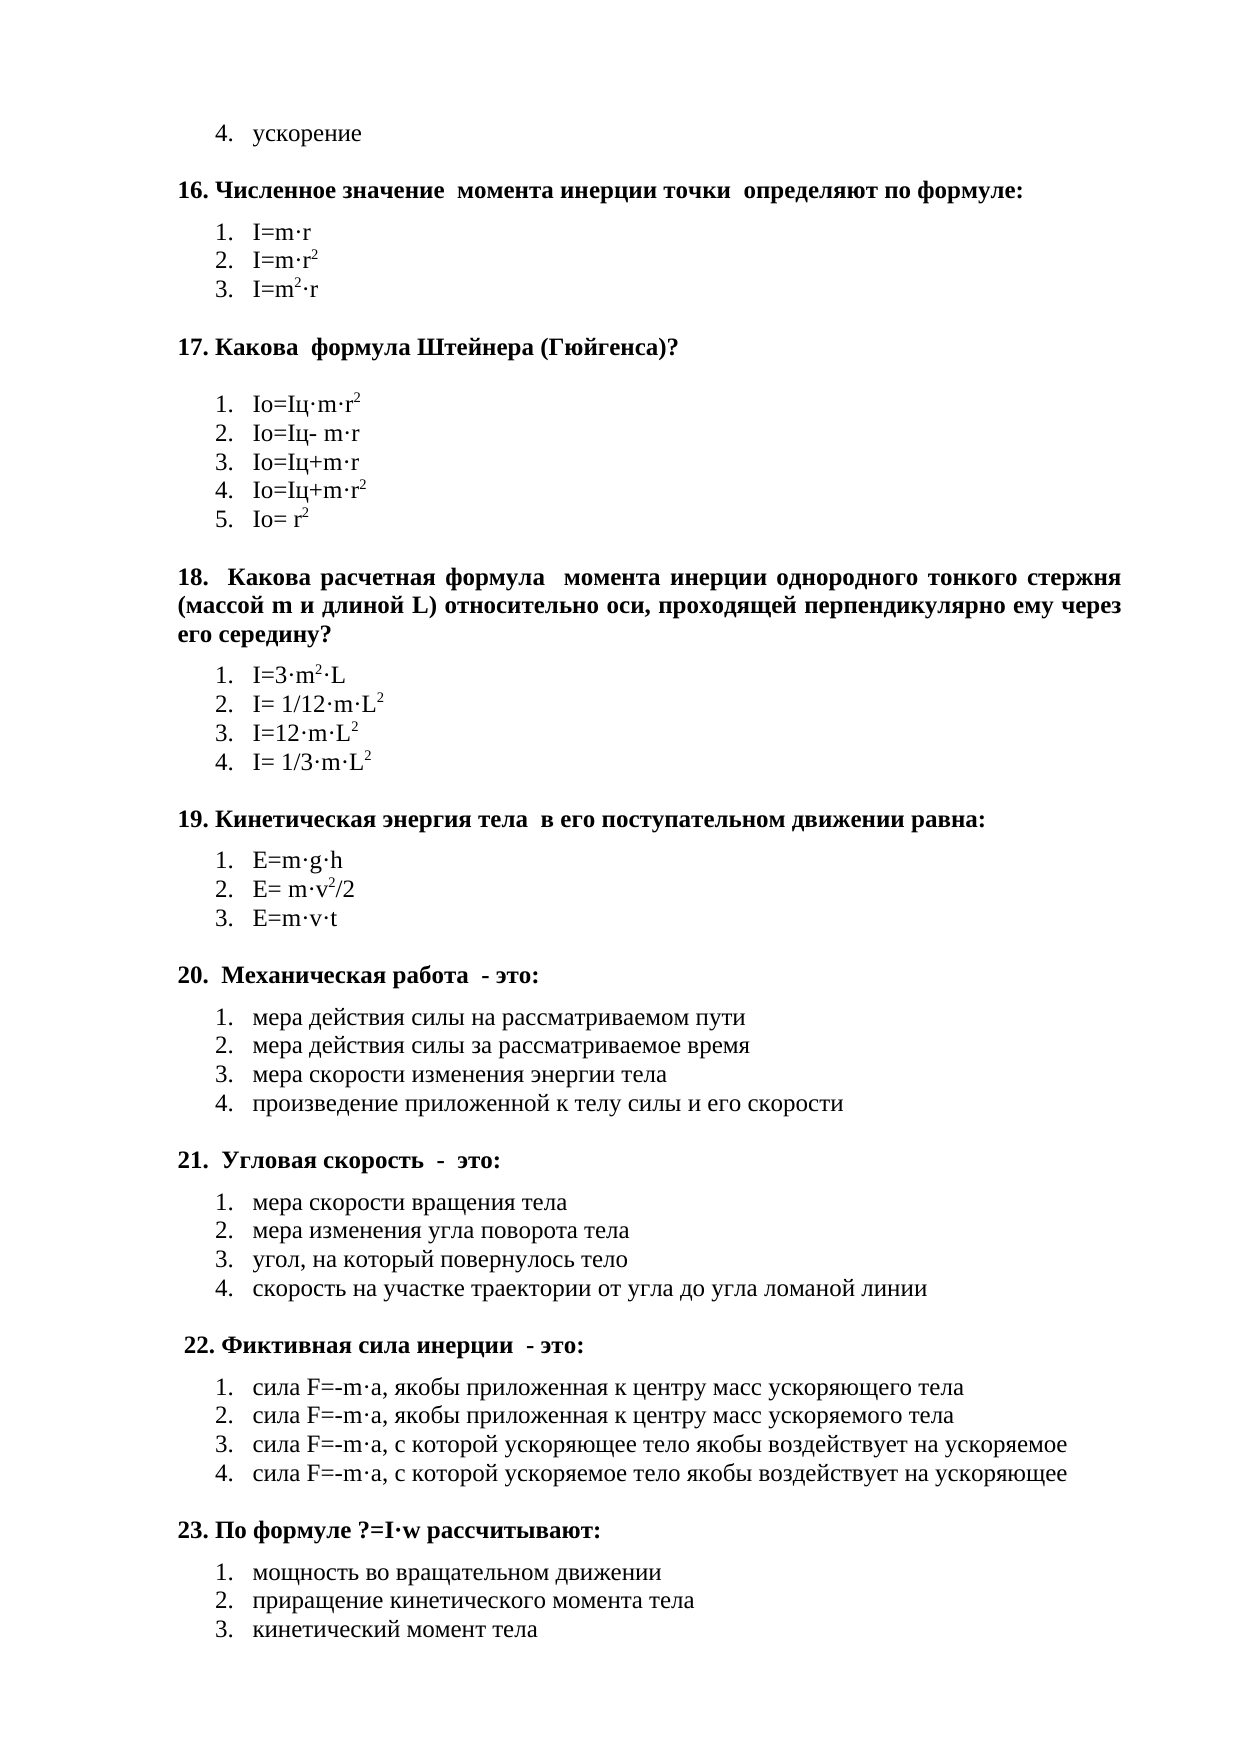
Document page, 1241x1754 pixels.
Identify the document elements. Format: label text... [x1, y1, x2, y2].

list Io=Iц+m·r [215, 447, 1122, 476]
list Е=m·v·t [215, 903, 1122, 932]
list приращение кинетического момента тела [215, 1586, 1122, 1614]
list Io= r2 [215, 504, 1122, 533]
list I= 1/3·m·L2 [215, 747, 1122, 776]
list кинетический момент тела [215, 1614, 1122, 1643]
list произведение приложенной к телу силы и его скорости [215, 1088, 1122, 1117]
list I=12·m·L2 [215, 718, 1122, 747]
list I=m·r2 [215, 246, 1122, 274]
list мера скорости изменения энергии тела [215, 1059, 1122, 1088]
list I= 1/12·m·L2 [215, 689, 1122, 718]
list мера действия силы за рассматриваемое время [215, 1031, 1122, 1059]
text 23. По формуле ?=I·w рассчитывают: [177, 1516, 1122, 1544]
list I=m2·r [215, 274, 1122, 303]
list мера действия силы на рассматриваемом пути [215, 1002, 1122, 1031]
list угол, на который повернулось тело [215, 1244, 1122, 1273]
list мера изменения угла поворота тела [215, 1216, 1122, 1244]
list скорость на участке траектории от угла до угла ломаной линии [215, 1273, 1122, 1302]
list сила F=-m·a, якобы приложенная к центру масс ускоряющего тела [215, 1372, 1122, 1401]
text 20. Механическая работа - это: [177, 961, 1122, 989]
text 16. Численное значение момента инерции точки определяют по формуле: [177, 176, 1122, 204]
list сила F=-m·a, с которой ускоряемое тело якобы воздействует на ускоряющее [215, 1458, 1122, 1487]
list Io=Iц·m·r2 [215, 389, 1122, 418]
text 21. Угловая скорость - это: [177, 1146, 1122, 1174]
list мера скорости вращения тела [215, 1187, 1122, 1216]
list I=m·r [215, 217, 1122, 246]
list Io=Iц+m·r2 [215, 476, 1122, 504]
list мощность во вращательном движении [215, 1557, 1122, 1586]
list Io=Iц- m·r [215, 418, 1122, 447]
list ускорение [215, 118, 1122, 147]
text 17. Какова формула Штейнера (Гюйгенса)? [177, 332, 1122, 361]
text 19. Кинетическая энергия тела в его поступательном движении равна: [177, 804, 1122, 833]
list сила F=-m·a, якобы приложенная к центру масс ускоряемого тела [215, 1401, 1122, 1429]
list E=m·g·h [215, 846, 1122, 874]
list I=3·m2·L [215, 661, 1122, 689]
text 22. Фиктивная сила инерции - это: [177, 1331, 1122, 1359]
list Е= m·v2/2 [215, 874, 1122, 903]
text 18. Какова расчетная формула момента инерции однородного тонкого стержня (массой m и длиной L) относительно оси, проходящей перпендикулярно ему через его середину? [177, 562, 1122, 648]
list сила F=-m·a, с которой ускоряющее тело якобы воздействует на ускоряемое [215, 1429, 1122, 1458]
